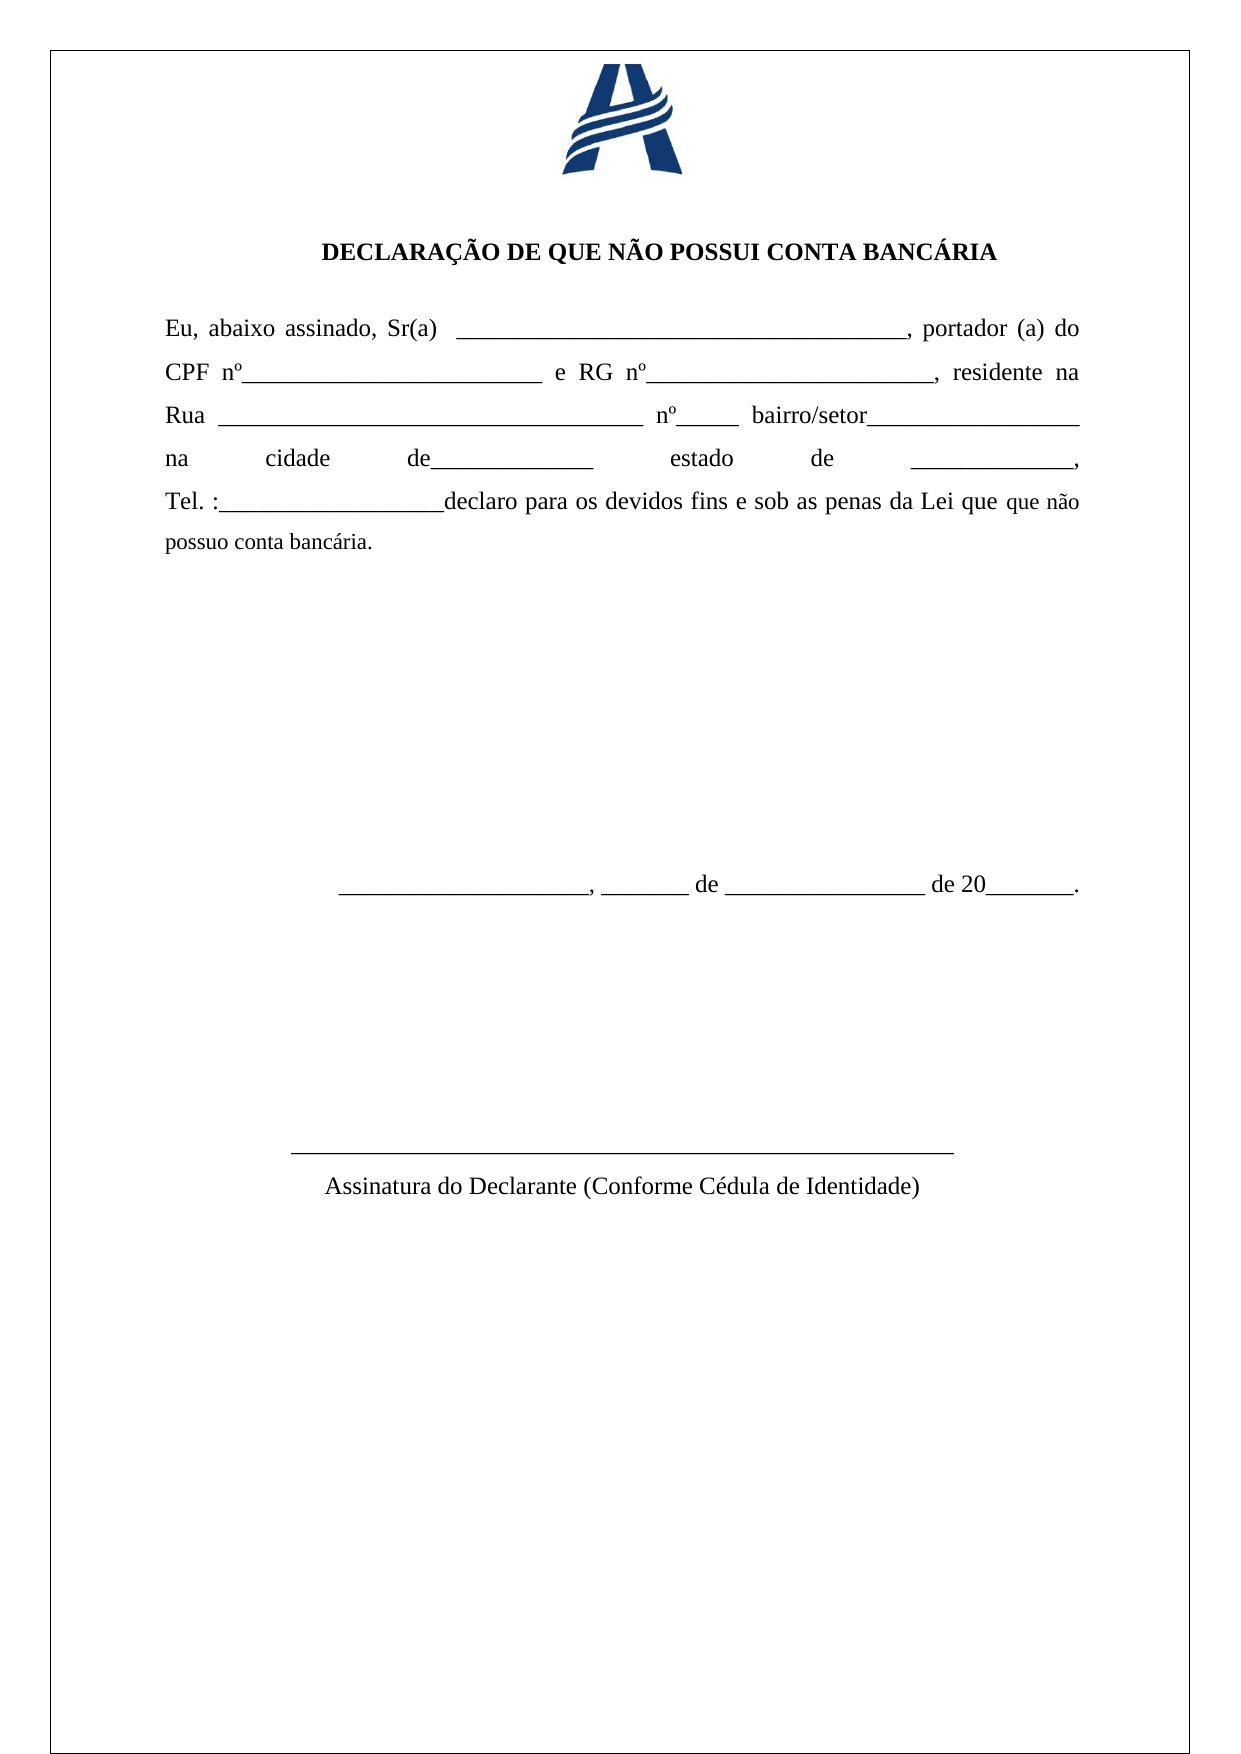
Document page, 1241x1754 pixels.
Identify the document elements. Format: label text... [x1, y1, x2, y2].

text Eu, abaixo assinado, Sr(a) ____________________________________, portador (a) do CPF nº________________________ e RG nº_______________________, residente na Rua __________________________________ nº_____ bairro/setor_________________ na cidade de_____________ estado de _____________, Tel. :__________________declaro para os devidos fins e sob as penas da Lei que que não possuo conta bancária. [165, 313, 1079, 554]
text Assinatura do Declarante (Conforme Cédula de Identidade) [165, 1171, 1079, 1200]
picture [561, 58, 682, 179]
list DECLARAÇÃO DE QUE NÃO POSSUI CONTA BANCÁRIA [240, 237, 1079, 266]
text ____________________, _______ de ________________ de 20_______. [165, 869, 1079, 898]
text _____________________________________________________ [165, 1128, 1079, 1157]
